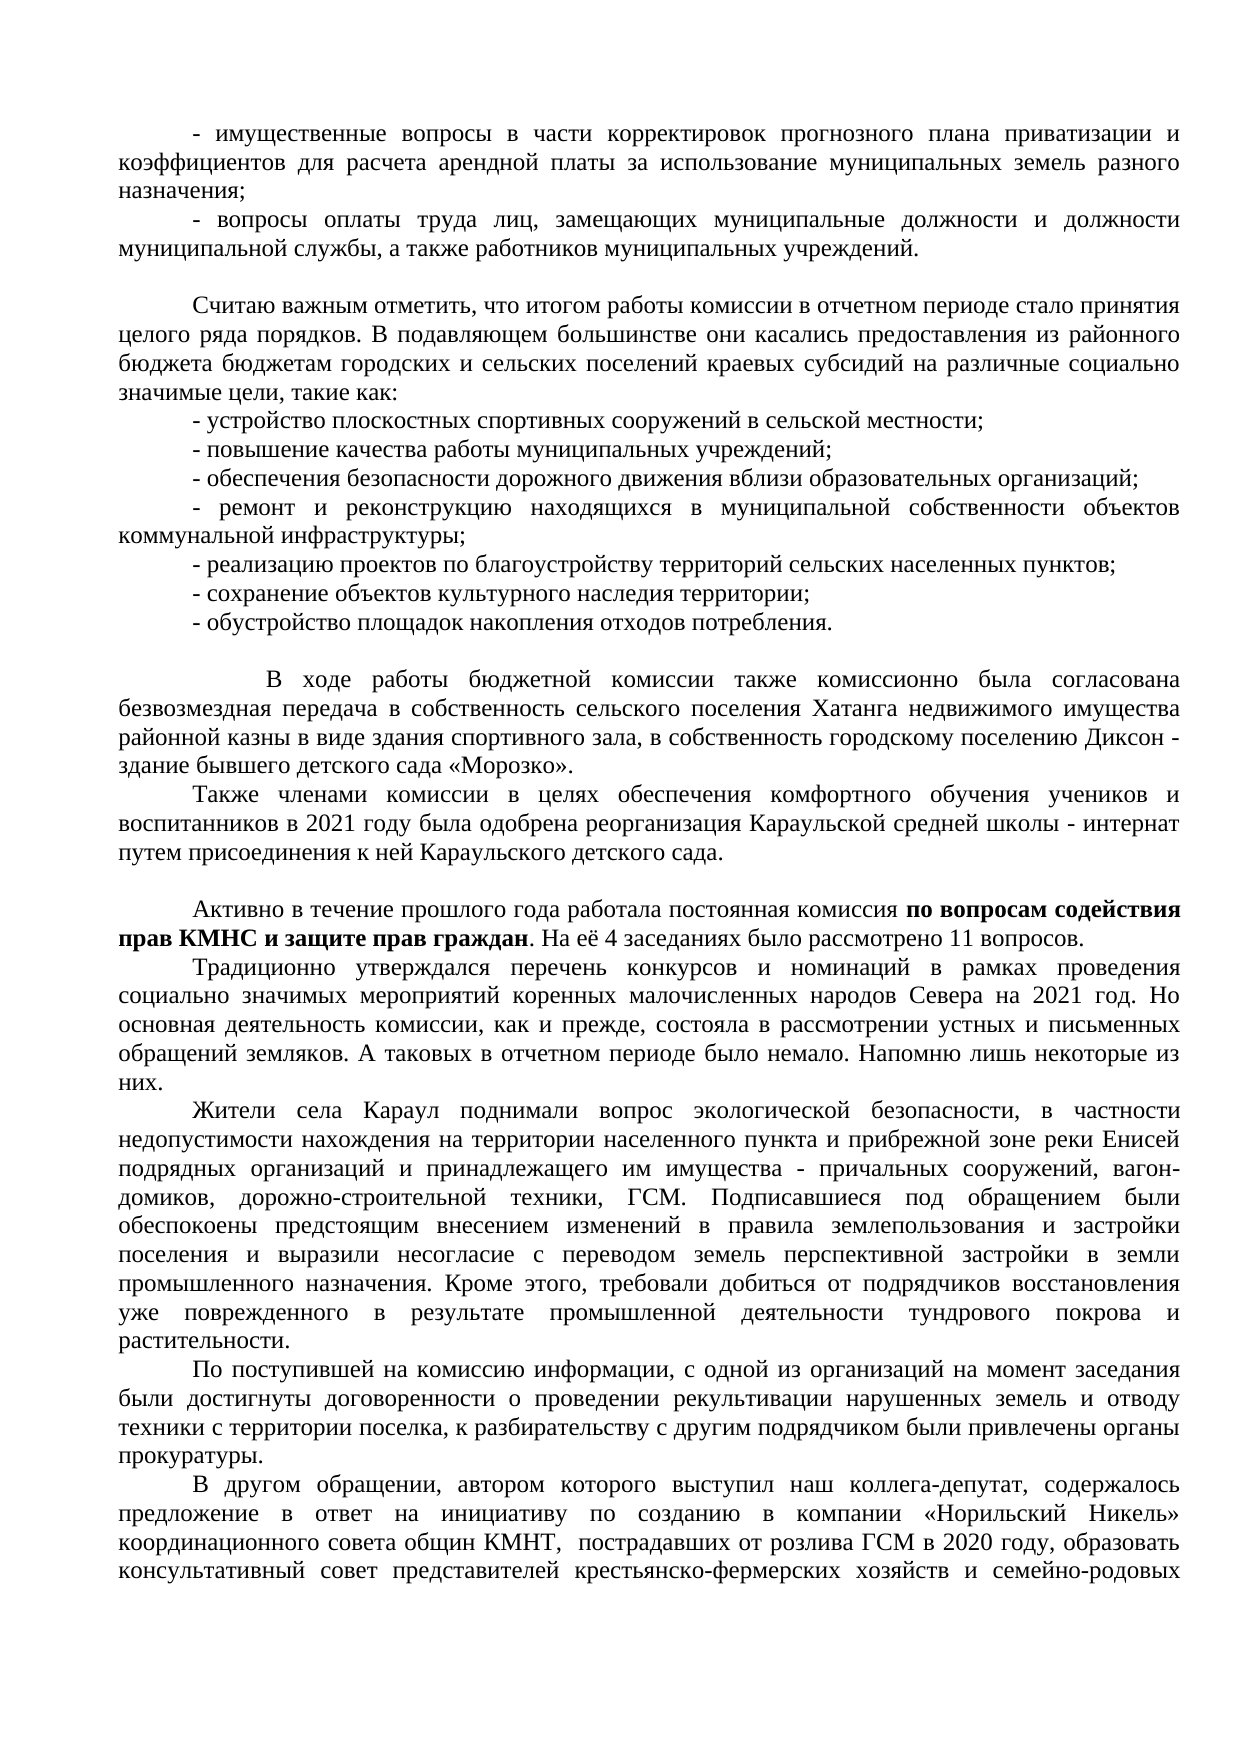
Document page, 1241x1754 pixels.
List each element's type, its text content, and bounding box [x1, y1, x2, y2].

text - вопросы оплаты труда лиц, замещающих муниципальные должности и должности муниципальной службы, а также работников муниципальных учреждений. [118, 204, 1181, 262]
text - повышение качества работы муниципальных учреждений; [118, 434, 1181, 463]
text По поступившей на комиссию информации, с одной из организаций на момент заседания были достигнуты договоренности о проведении рекультивации нарушенных земель и отводу техники с территории поселка, к разбирательству с другим подрядчиком были привлечены органы прокуратуры. [118, 1354, 1181, 1469]
text - реализацию проектов по благоустройству территорий сельских населенных пунктов; [118, 549, 1181, 578]
text Считаю важным отметить, что итогом работы комиссии в отчетном периоде стало принятия целого ряда порядков. В подавляющем большинстве они касались предоставления из районного бюджета бюджетам городских и сельских поселений краевых субсидий на различные социально значимые цели, такие как: [118, 291, 1181, 406]
text - обеспечения безопасности дорожного движения вблизи образовательных организаций; [118, 463, 1181, 492]
text - сохранение объектов культурного наследия территории; [118, 578, 1181, 607]
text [118, 1469, 1181, 1584]
text Также членами комиссии в целях обеспечения комфортного обучения учеников и воспитанников в 2021 году была одобрена реорганизация Караульской средней школы - интернат путем присоединения к ней Караульского детского сада. [118, 779, 1181, 866]
text - имущественные вопросы в части корректировок прогнозного плана приватизации и коэффициентов для расчета арендной платы за использование муниципальных земель разного назначения; [118, 118, 1181, 204]
text Жители села Караул поднимали вопрос экологической безопасности, в частности недопустимости нахождения на территории населенного пункта и прибрежной зоне реки Енисей подрядных организаций и принадлежащего им имущества - причальных сооружений, вагон-домиков, дорожно-строительной техники, ГСМ. Подписавшиеся под обращением были обеспокоены предстоящим внесением изменений в правила землепользования и застройки поселения и выразили несогласие с переводом земель перспективной застройки в земли промышленного назначения. Кроме этого, требовали добиться от подрядчиков восстановления уже поврежденного в результате промышленной деятельности тундрового покрова и растительности. [118, 1096, 1181, 1354]
text - устройство плоскостных спортивных сооружений в сельской местности; [118, 406, 1181, 434]
text - обустройство площадок накопления отходов потребления. [118, 607, 1181, 636]
text Активно в течение прошлого года работала постоянная комиссия по вопросам содействия прав КМНС и защите прав граждан. На её 4 заседаниях было рассмотрено 11 вопросов. [118, 894, 1181, 952]
text Традиционно утверждался перечень конкурсов и номинаций в рамках проведения социально значимых мероприятий коренных малочисленных народов Севера на 2021 год. Но основная деятельность комиссии, как и прежде, состояла в рассмотрении устных и письменных обращений земляков. А таковых в отчетном периоде было немало. Напомню лишь некоторые из них. [118, 952, 1181, 1096]
text - ремонт и реконструкцию находящихся в муниципальной собственности объектов коммунальной инфраструктуры; [118, 492, 1181, 549]
text В ходе работы бюджетной комиссии также комиссионно была согласована безвозмездная передача в собственность сельского поселения Хатанга недвижимого имущества районной казны в виде здания спортивного зала, в собственность городскому поселению Диксон - здание бывшего детского сада «Морозко». [118, 664, 1181, 779]
